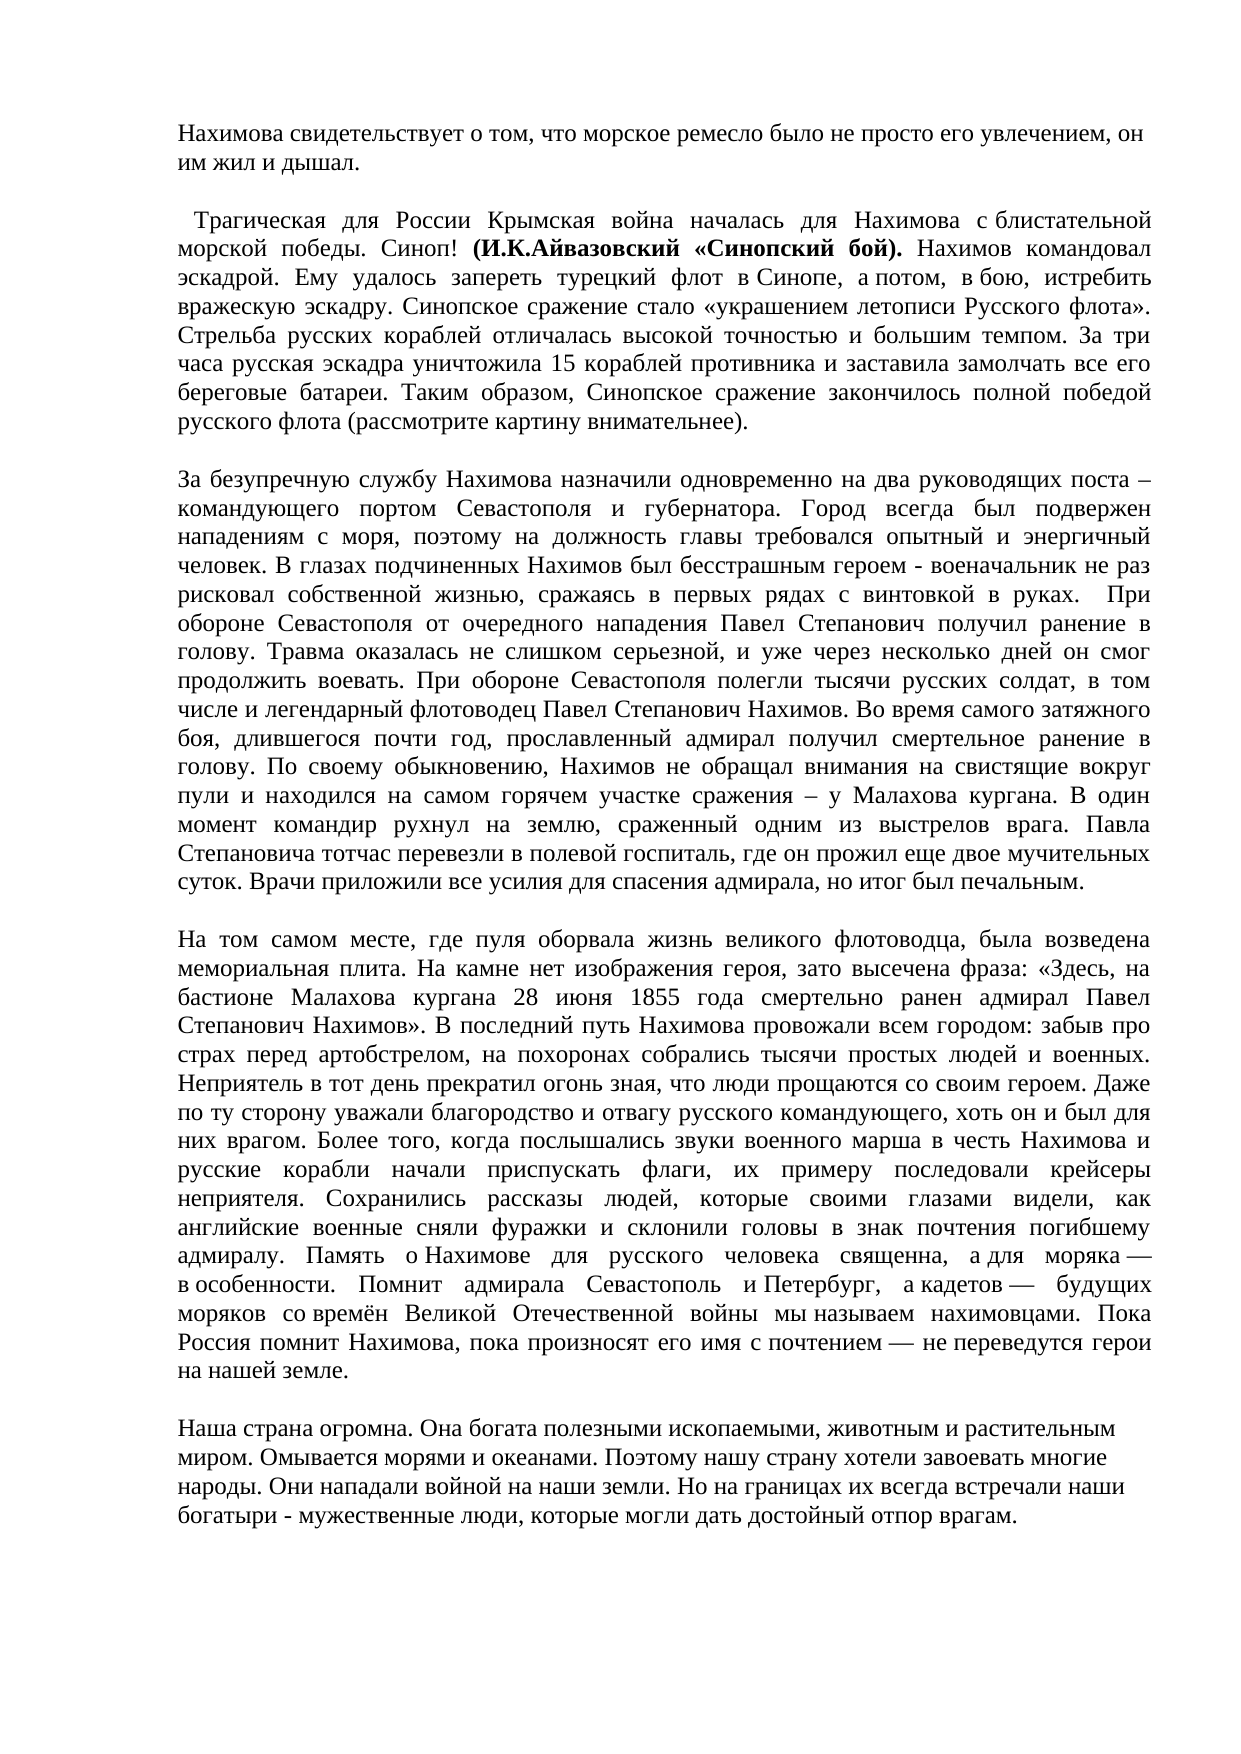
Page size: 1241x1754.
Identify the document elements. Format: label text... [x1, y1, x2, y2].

text Трагическая для России Крымская война началась для Нахимова с блистательной морской победы. Синоп! (И.К.Айвазовский «Синопский бой). Нахимов командовал эскадрой. Ему удалось запереть турецкий флот в Синопе, а потом, в бою, истребить вражескую эскадру. Синопское сражение стало «украшением летописи Русского флота». Стрельба русских кораблей отличалась высокой точностью и большим темпом. За три часа русская эскадра уничтожила 15 кораблей противника и заставила замолчать все его береговые батареи. Таким образом, Синопское сражение закончилось полной победой русского флота (рассмотрите картину внимательнее). [177, 205, 1152, 435]
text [177, 118, 1152, 176]
text За безупречную службу Нахимова назначили одновременно на два руководящих поста – командующего портом Севастополя и губернатора. Город всегда был подвержен нападениям с моря, поэтому на должность главы требовался опытный и энергичный человек. В глазах подчиненных Нахимов был бесстрашным героем - военачальник не раз рисковал собственной жизнью, сражаясь в первых рядах с винтовкой в руках. При обороне Севастополя от очередного нападения Павел Степанович получил ранение в голову. Травма оказалась не слишком серьезной, и уже через несколько дней он смог продолжить воевать. При обороне Севастополя полегли тысячи русских солдат, в том числе и легендарный флотоводец Павел Степанович Нахимов. Во время самого затяжного боя, длившегося почти год, прославленный адмирал получил смертельное ранение в голову. По своему обыкновению, Нахимов не обращал внимания на свистящие вокруг пули и находился на самом горячем участке сражения – у Малахова кургана. В один момент командир рухнул на землю, сраженный одним из выстрелов врага. Павла Степановича тотчас перевезли в полевой госпиталь, где он прожил еще двое мучительных суток. Врачи приложили все усилия для спасения адмирала, но итог был печальным. [177, 464, 1152, 895]
text На том самом месте, где пуля оборвала жизнь великого флотоводца, была возведена мемориальная плита. На камне нет изображения героя, зато высечена фраза: «Здесь, на бастионе Малахова кургана 28 июня 1855 года смертельно ранен адмирал Павел Степанович Нахимов». В последний путь Нахимова провожали всем городом: забыв про страх перед артобстрелом, на похоронах собрались тысячи простых людей и военных. Неприятель в тот день прекратил огонь зная, что люди прощаются со своим героем. Даже по ту сторону уважали благородство и отвагу русского командующего, хоть он и был для них врагом. Более того, когда послышались звуки военного марша в честь Нахимова и русские корабли начали приспускать флаги, их примеру последовали крейсеры неприятеля. Сохранились рассказы людей, которые своими глазами видели, как английские военные сняли фуражки и склонили головы в знак почтения погибшему адмиралу. Память о Нахимове для русского человека священна, а для моряка — в особенности. Помнит адмирала Севастополь и Петербург, а кадетов — будущих моряков со времён Великой Отечественной войны мы называем нахимовцами. Пока Россия помнит Нахимова, пока произносят его имя с почтением — не переведутся герои на нашей земле. [177, 924, 1152, 1384]
text Наша страна огромна. Она богата полезными ископаемыми, животным и растительным миром. Омывается морями и океанами. Поэтому нашу страну хотели завоевать многие народы. Они нападали войной на наши земли. Но на границах их всегда встречали наши богатыри - мужественные люди, которые могли дать достойный отпор врагам. [177, 1413, 1152, 1528]
